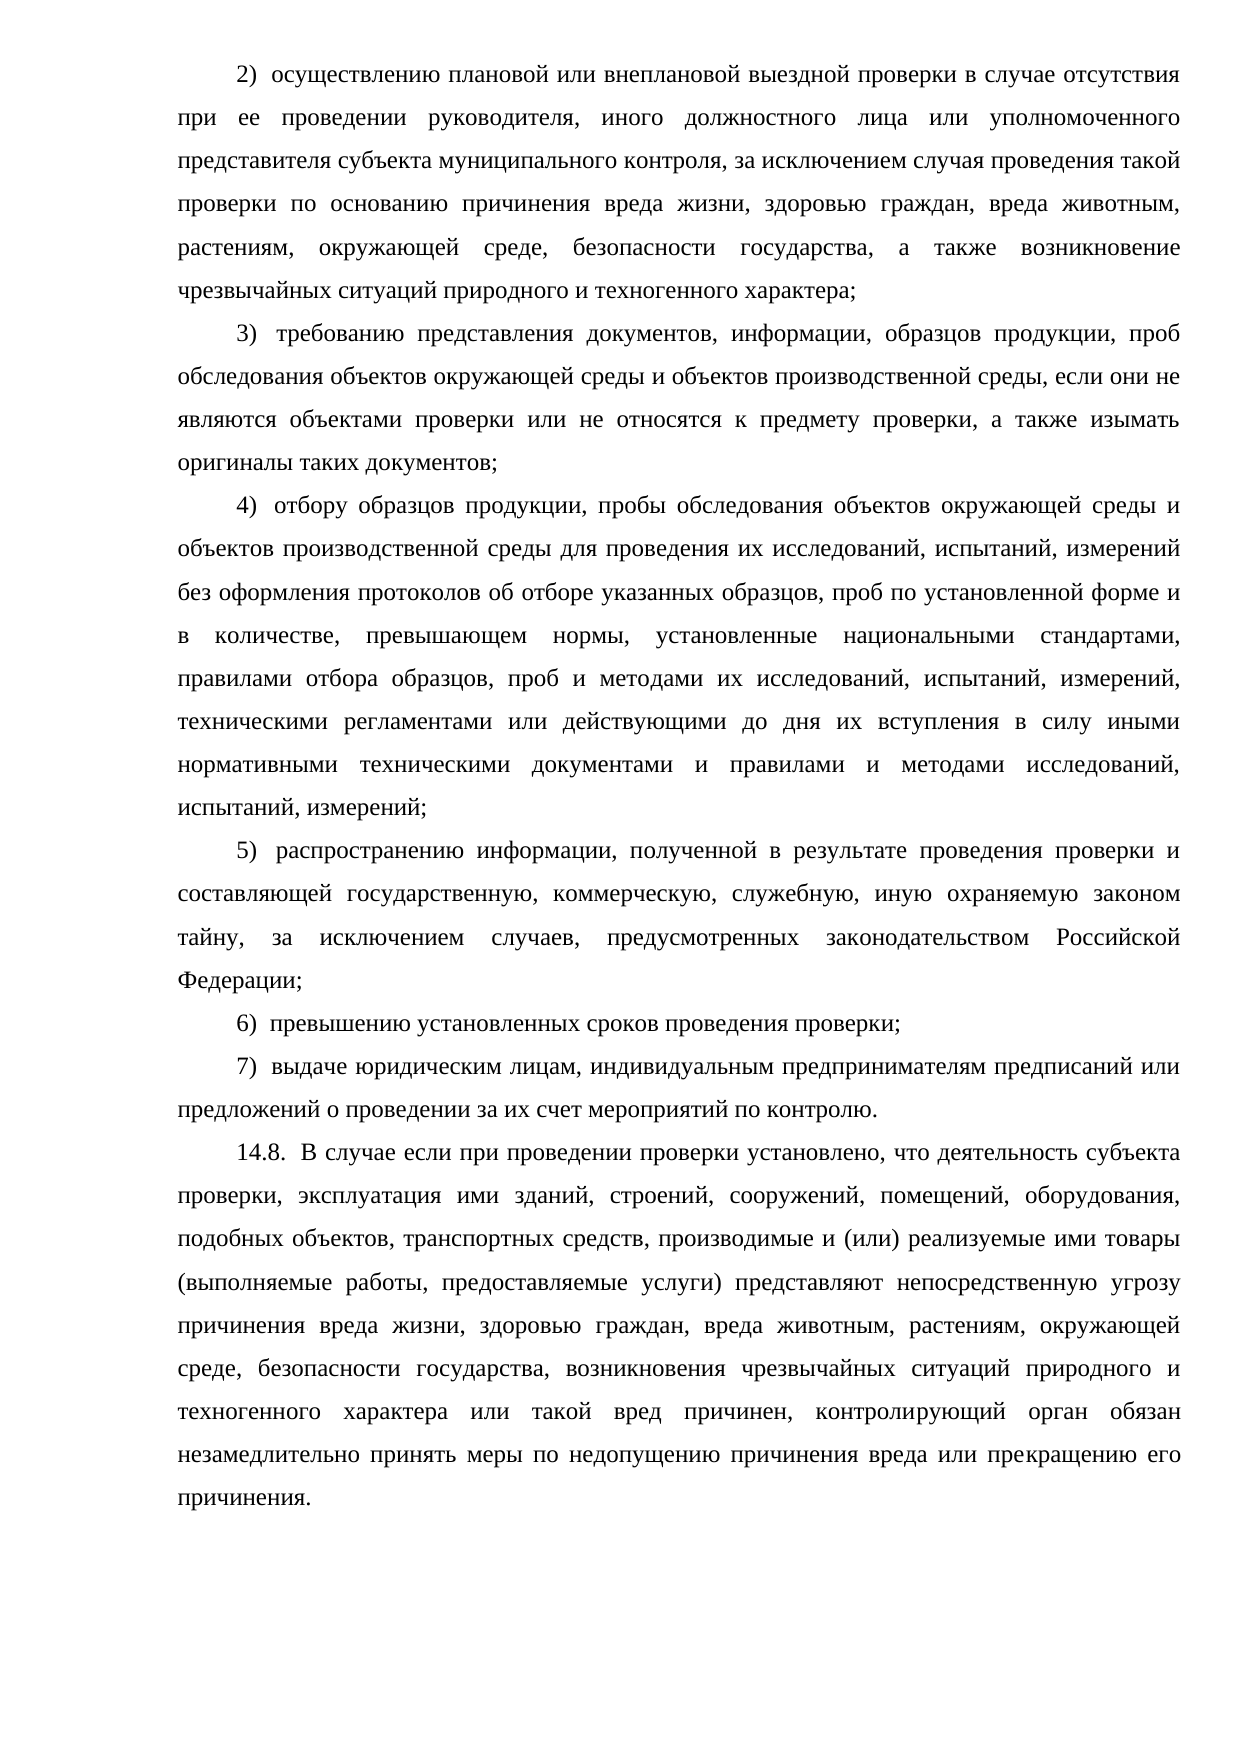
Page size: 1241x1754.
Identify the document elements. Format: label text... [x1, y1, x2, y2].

text 6) превышению установленных сроков проведения проверки; [177, 1008, 1181, 1037]
text 2) осуществлению плановой или внеплановой выездной проверки в случае отсутствия при ее проведении руководителя, иного должностного лица или уполномоченного представителя субъекта муниципального контроля, за исключением случая проведения такой проверки по основанию причинения вреда жизни, здоровью граждан, вреда животным, растениям, окружающей среде, безопасности государства, а также возникновение чрезвычайных ситуаций природного и техногенного характера; [177, 59, 1181, 303]
text 4) отбору образцов продукции, пробы обследования объектов окружающей среды и объектов производственной среды для проведения их исследований, испытаний, измерений без оформления протоколов об отборе указанных образцов, проб по установленной форме и в количестве, превышающем нормы, установленные национальными стандартами, правилами отбора образцов, проб и методами их исследований, испытаний, измерений, техническими регламентами или действующими до дня их вступления в силу иными нормативными техническими документами и правилами и методами исследований, испытаний, измерений; [177, 490, 1181, 821]
text 7) выдаче юридическим лицам, индивидуальным предпринимателям предписаний или предложений о проведении за их счет мероприятий по контролю. [177, 1051, 1181, 1123]
text 5) распространению информации, полученной в результате проведения проверки и составляющей государственную, коммерческую, служебную, иную охраняемую законом тайну, за исключением случаев, предусмотренных законодательством Российской Федерации; [177, 835, 1181, 993]
text 3) требованию представления документов, информации, образцов продукции, проб обследования объектов окружающей среды и объектов производственной среды, если они не являются объектами проверки или не относятся к предмету проверки, а также изымать оригиналы таких документов; [177, 318, 1181, 476]
text 14.8. В случае если при проведении проверки установлено, что деятельность субъекта проверки, эксплуатация ими зданий, строений, сооружений, помещений, оборудования, подобных объектов, транспортных средств, производимые и (или) реализуемые ими товары (выполняемые работы, предоставляемые услуги) представляют непосредственную угрозу причинения вреда жизни, здоровью граждан, вреда животным, растениям, окружающей среде, безопасности государства, возникновения чрезвычайных ситуаций природного и техногенного характера или такой вред причинен, контролирующий орган обязан незамедлительно принять меры по недопущению причинения вреда или прекращению его причинения. [177, 1137, 1181, 1511]
